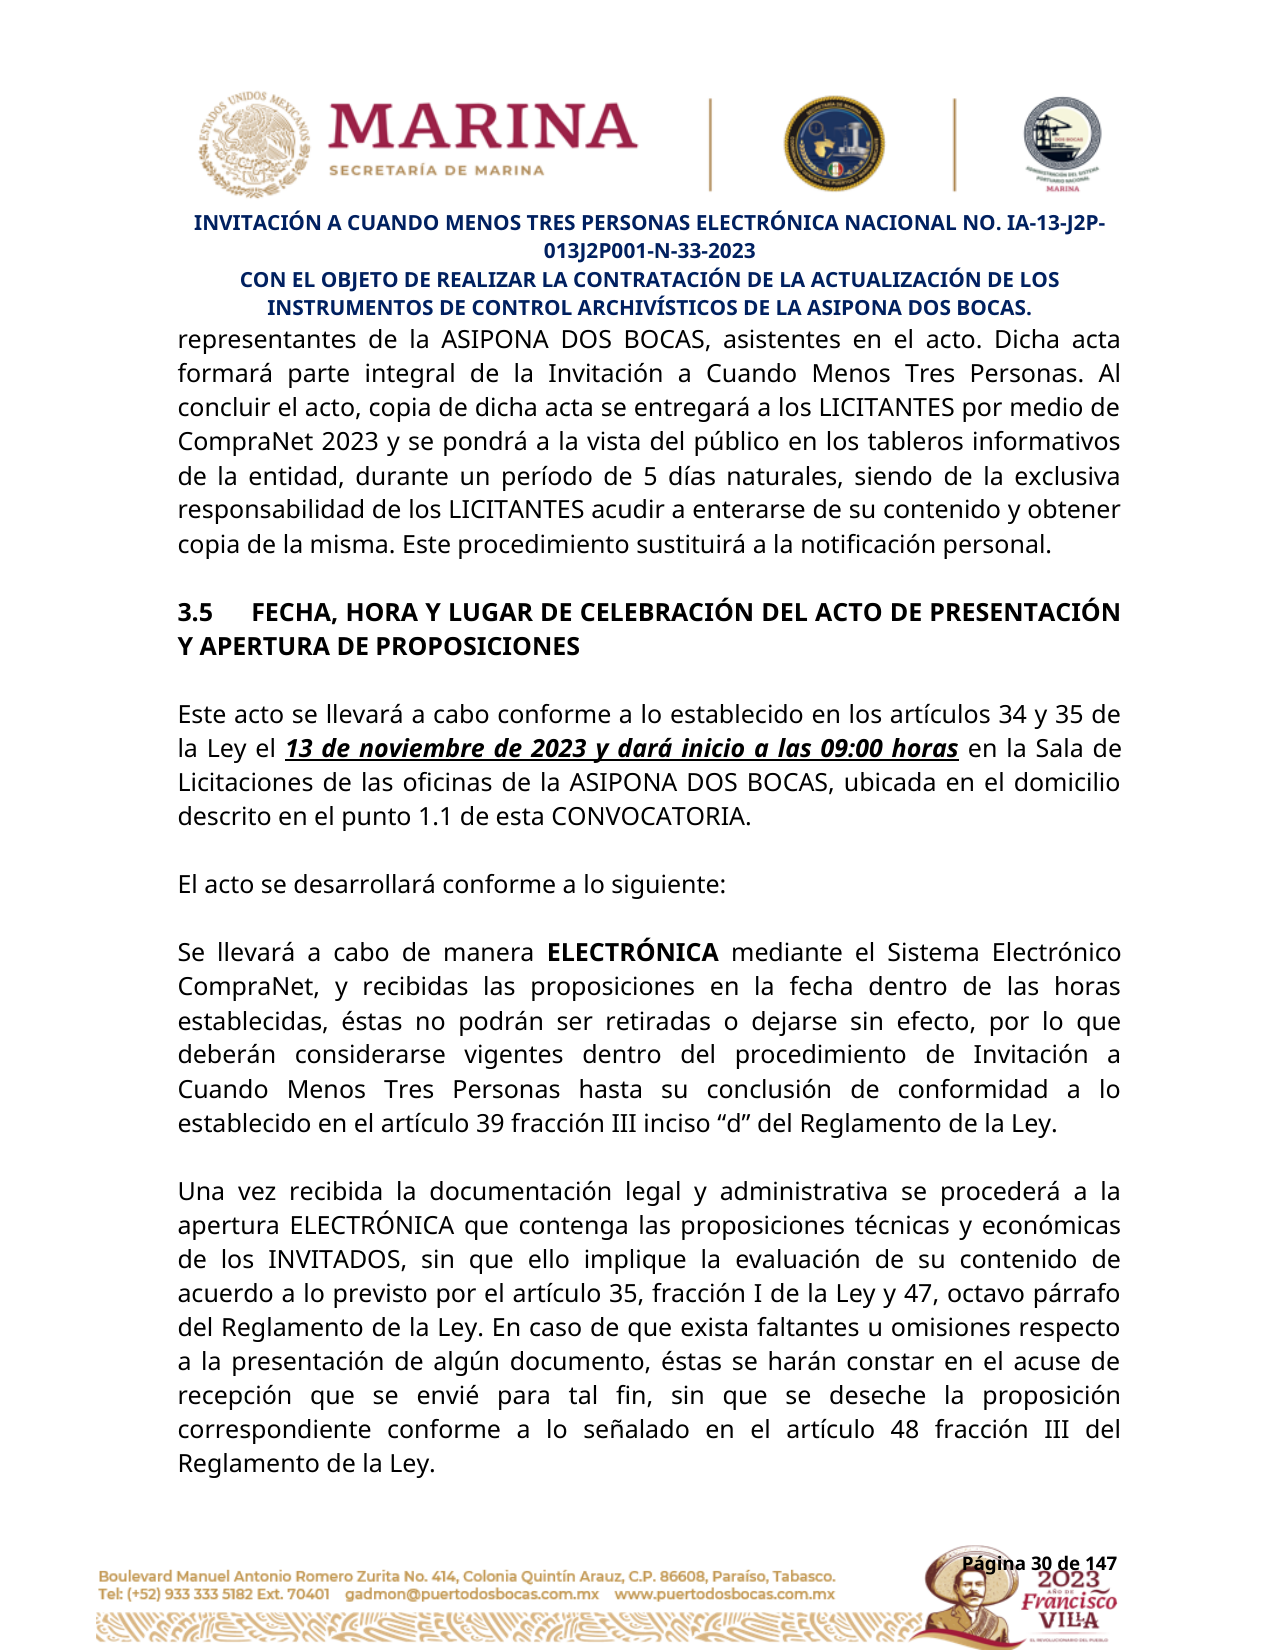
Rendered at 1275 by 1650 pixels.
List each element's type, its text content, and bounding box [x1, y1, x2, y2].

picture [189, 73, 1110, 209]
text Una vez recibida la documentación legal y administrativa se procederá a la apertura ELECTRÓNICA que contenga las proposiciones técnicas y económicas de los INVITADOS, sin que ello implique la evaluación de su contenido de acuerdo a lo previsto por el artículo 35, fracción I de la Ley y 47, octavo párrafo del Reglamento de la Ley. En caso de que exista faltantes u omisiones respecto a la presentación de algún documento, éstas se harán constar en el acuse de recepción que se envié para tal fin, sin que se deseche la proposición correspondiente conforme a lo señalado en el artículo 48 fracción III del Reglamento de la Ley. [177, 1173, 1122, 1480]
text 3.5 FECHA, HORA Y LUGAR DE CELEBRACIÓN DEL ACTO DE PRESENTACIÓN Y APERTURA DE PROPOSICIONES [177, 594, 1122, 662]
text Se llevará a cabo de manera ELECTRÓNICA mediante el Sistema Electrónico CompraNet, y recibidas las proposiciones en la fecha dentro de las horas establecidas, éstas no podrán ser retiradas o dejarse sin efecto, por lo que deberán considerarse vigentes dentro del procedimiento de Invitación a Cuando Menos Tres Personas hasta su conclusión de conformidad a lo establecido en el artículo 39 fracción III inciso “d” del Reglamento de la Ley. [177, 935, 1122, 1139]
text El acto se desarrollará conforme a lo siguiente: [177, 867, 1122, 901]
text Este acto se llevará a cabo conforme a lo establecido en los artículos 34 y 35 de la Ley el 13 de noviembre de 2023 y dará inicio a las 09:00 horas en la Sala de Licitaciones de las oficinas de la ASIPONA DOS BOCAS, ubicada en el domicilio descrito en el punto 1.1 de esta CONVOCATORIA. [177, 697, 1122, 833]
picture [88, 1544, 1124, 1650]
